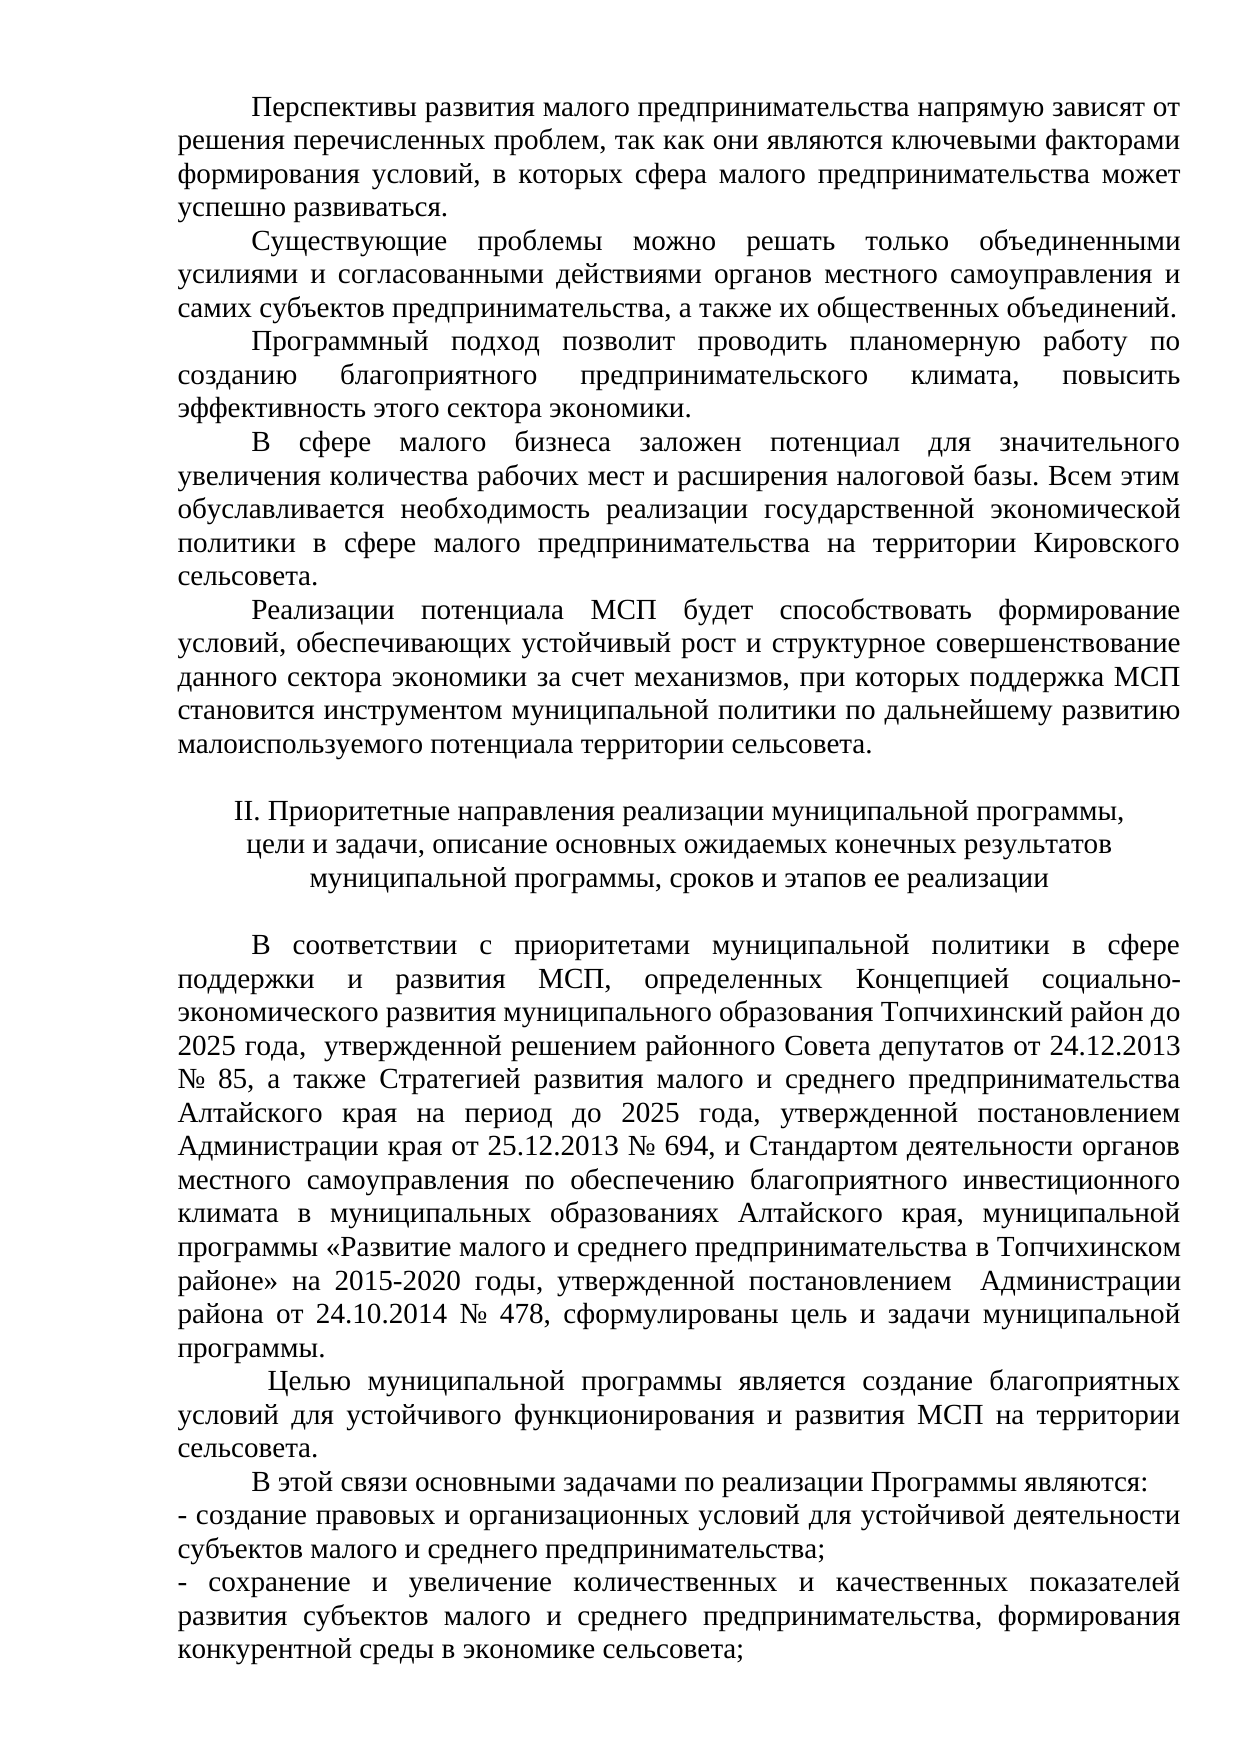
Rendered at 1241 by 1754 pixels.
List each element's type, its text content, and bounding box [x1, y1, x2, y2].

text Существующие проблемы можно решать только объединенными усилиями и согласованными действиями органов местного самоуправления и самих субъектов предпринимательства, а также их общественных объединений. [177, 223, 1181, 323]
text Целью муниципальной программы является создание благоприятных условий для устойчивого функционирования и развития МСП на территории сельсовета. [177, 1363, 1181, 1464]
text II. Приоритетные направления реализации муниципальной программы, [177, 793, 1181, 827]
text цели и задачи, описание основных ожидаемых конечных результатов муниципальной программы, сроков и этапов ее реализации [177, 827, 1181, 894]
text В соответствии с приоритетами муниципальной политики в сфере поддержки и развития МСП, определенных Концепцией социально-экономического развития муниципального образования Топчихинский район до 2025 года, утвержденной решением районного Совета депутатов от 24.12.2013 № 85, а также Стратегией развития малого и среднего предпринимательства Алтайского края на период до 2025 года, утвержденной постановлением Администрации края от 25.12.2013 № 694, и Стандартом деятельности органов местного самоуправления по обеспечению благоприятного инвестиционного климата в муниципальных образованиях Алтайского края, муниципальной программы «Развитие малого и среднего предпринимательства в Топчихинском районе» на 2015-2020 годы, утвержденной постановлением Администрации района от 24.10.2014 № 478, сформулированы цель и задачи муниципальной программы. [177, 927, 1181, 1363]
text Реализации потенциала МСП будет способствовать формирование условий, обеспечивающих устойчивый рост и структурное совершенствование данного сектора экономики за счет механизмов, при которых поддержка МСП становится инструментом муниципальной политики по дальнейшему развитию малоиспользуемого потенциала территории сельсовета. [177, 592, 1181, 759]
text В сфере малого бизнеса заложен потенциал для значительного увеличения количества рабочих мест и расширения налоговой базы. Всем этим обуславливается необходимость реализации государственной экономической политики в сфере малого предпринимательства на территории Кировского сельсовета. [177, 424, 1181, 592]
text - создание правовых и организационных условий для устойчивой деятельности субъектов малого и среднего предпринимательства; [177, 1497, 1181, 1564]
text В этой связи основными задачами по реализации Программы являются: [177, 1464, 1181, 1497]
text Программный подход позволит проводить планомерную работу по созданию благоприятного предпринимательского климата, повысить эффективность этого сектора экономики. [177, 323, 1181, 424]
text - сохранение и увеличение количественных и качественных показателей развития субъектов малого и среднего предпринимательства, формирования конкурентной среды в экономике сельсовета; [177, 1564, 1181, 1665]
text Перспективы развития малого предпринимательства напрямую зависят от решения перечисленных проблем, так как они являются ключевыми факторами формирования условий, в которых сфера малого предпринимательства может успешно развиваться. [177, 89, 1181, 223]
